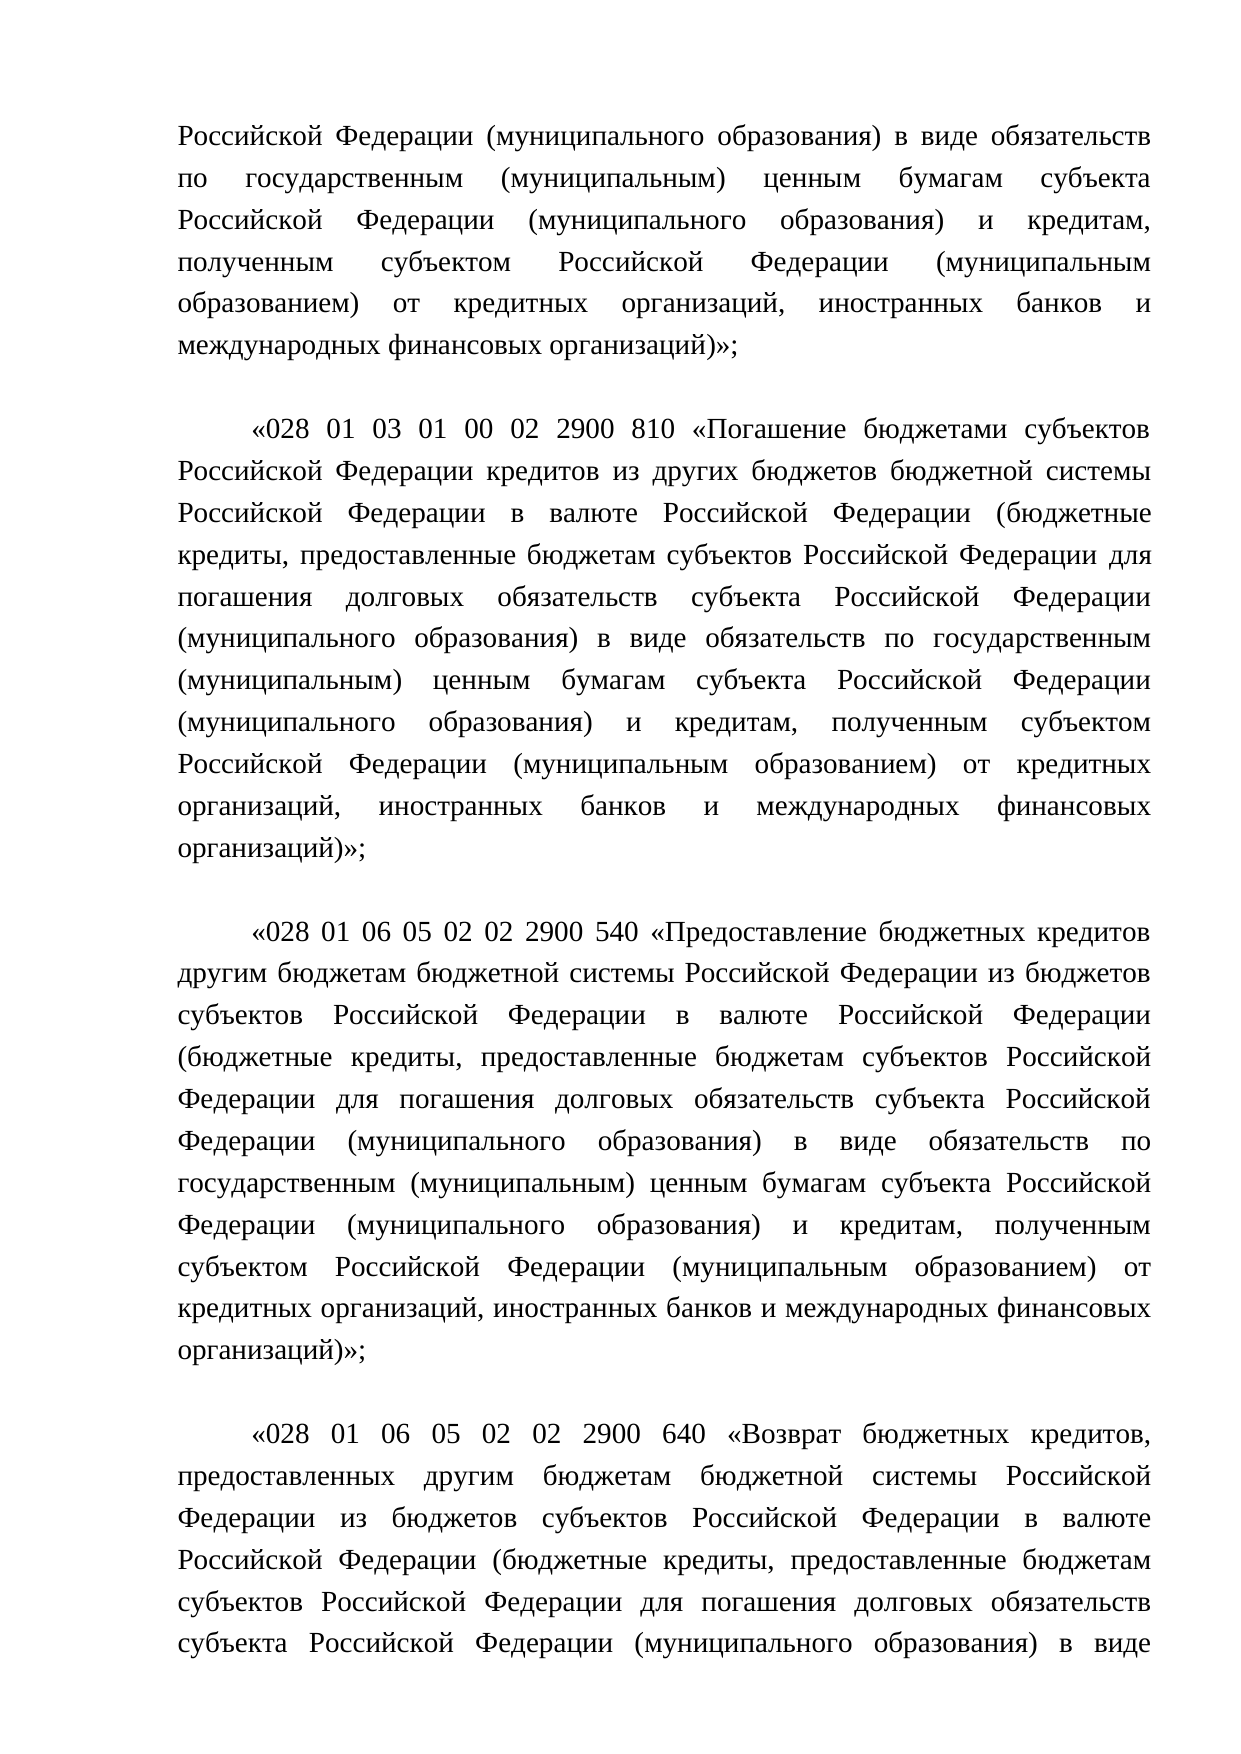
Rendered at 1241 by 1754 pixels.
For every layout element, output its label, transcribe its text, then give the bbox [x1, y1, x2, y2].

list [177, 118, 1152, 361]
list «028 01 06 05 02 02 2900 540 «Предоставление бюджетных кредитов другим бюджетам бюджетной системы Российской Федерации из бюджетов субъектов Российской Федерации в валюте Российской Федерации (бюджетные кредиты, предоставленные бюджетам субъектов Российской Федерации для погашения долговых обязательств субъекта Российской Федерации (муниципального образования) в виде обязательств по государственным (муниципальным) ценным бумагам субъекта Российской Федерации (муниципального образования) и кредитам, полученным субъектом Российской Федерации (муниципальным образованием) от кредитных организаций, иностранных банков и международных финансовых организаций)»; [177, 914, 1152, 1366]
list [177, 1416, 1152, 1659]
list «028 01 03 01 00 02 2900 810 «Погашение бюджетами субъектов Российской Федерации кредитов из других бюджетов бюджетной системы Российской Федерации в валюте Российской Федерации (бюджетные кредиты, предоставленные бюджетам субъектов Российской Федерации для погашения долговых обязательств субъекта Российской Федерации (муниципального образования) в виде обязательств по государственным (муниципальным) ценным бумагам субъекта Российской Федерации (муниципального образования) и кредитам, полученным субъектом Российской Федерации (муниципальным образованием) от кредитных организаций, иностранных банков и международных финансовых организаций)»; [177, 411, 1152, 863]
